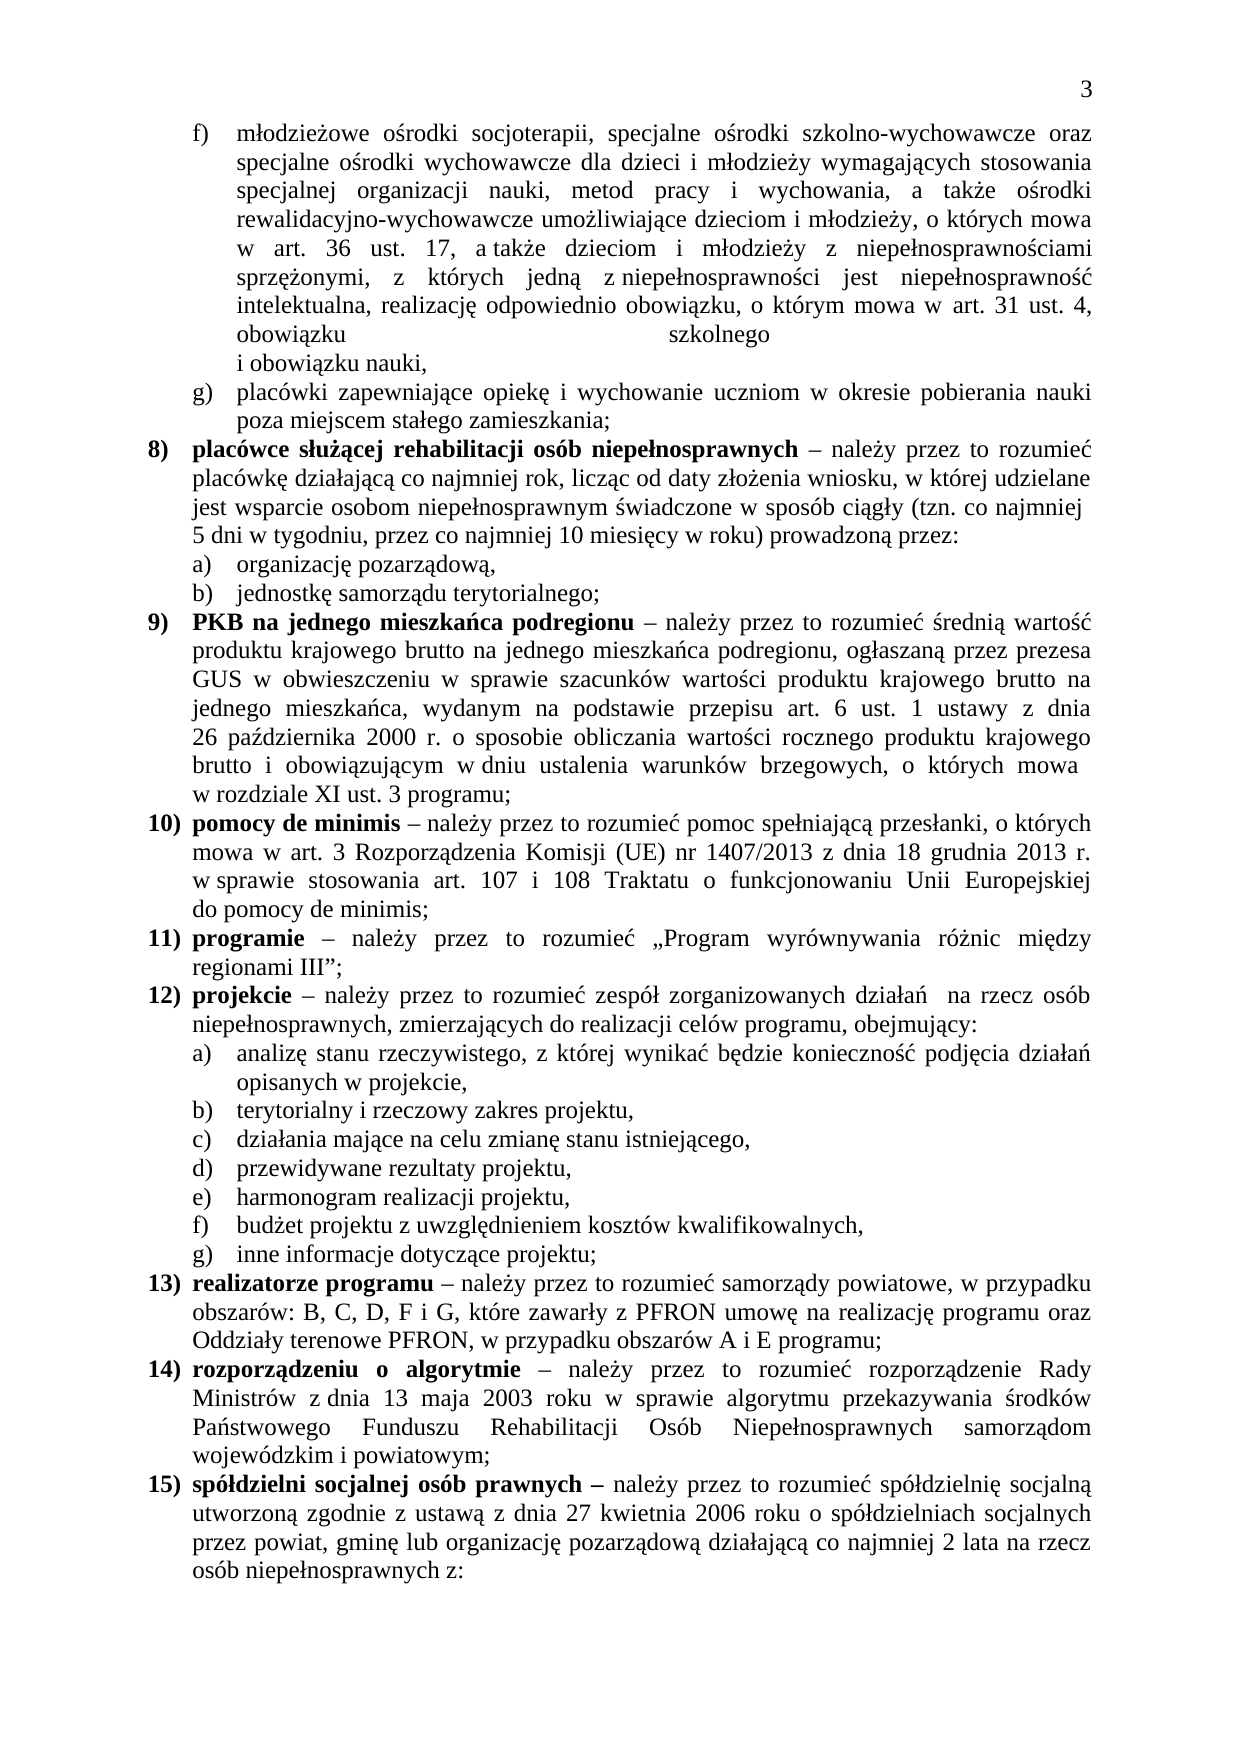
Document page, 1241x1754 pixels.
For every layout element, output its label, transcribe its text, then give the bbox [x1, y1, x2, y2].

list pomocy de minimis – należy przez to rozumieć pomoc spełniającą przesłanki, o których mowa w art. 3 Rozporządzenia Komisji (UE) nr 1407/2013 z dnia 18 grudnia 2013 r. w sprawie stosowania art. 107 i 108 Traktatu o funkcjonowaniu Unii Europejskiej do pomocy de minimis; [148, 808, 1092, 923]
list 12) projekcie – należy przez to rozumieć zespół zorganizowanych działań na rzecz osób niepełnosprawnych, zmierzających do realizacji celów programu, obejmujący: [148, 981, 1092, 1038]
list 13) realizatorze programu – należy przez to rozumieć samorządy powiatowe, w przypadku obszarów: B, C, D, F i G, które zawarły z PFRON umowę na realizację programu oraz Oddziały terenowe PFRON, w przypadku obszarów A i E programu; [148, 1268, 1092, 1354]
list terytorialny i rzeczowy zakres projektu, [192, 1096, 1092, 1124]
list 9) PKB na jednego mieszkańca podregionu – należy przez to rozumieć średnią wartość produktu krajowego brutto na jednego mieszkańca podregionu, ogłaszaną przez prezesa GUS w obwieszczeniu w sprawie szacunków wartości produktu krajowego brutto na jednego mieszkańca, wydanym na podstawie przepisu art. 6 ust. 1 ustawy z dnia 26 października 2000 r. o sposobie obliczania wartości rocznego produktu krajowego brutto i obowiązującym w dniu ustalenia warunków brzegowych, o których mowa w rozdziale XI ust. 3 programu; [148, 607, 1092, 808]
list inne informacje dotyczące projektu; [192, 1239, 1092, 1268]
text a) organizację pozarządową, [192, 549, 1092, 578]
list harmonogram realizacji projektu, [192, 1182, 1092, 1211]
list b) jednostkę samorządu terytorialnego; [192, 578, 1092, 607]
list analizę stanu rzeczywistego, z której wynikać będzie konieczność podjęcia działań opisanych w projekcie, [192, 1038, 1092, 1096]
list 11) programie – należy przez to rozumieć „Program wyrównywania różnic między regionami III”; [148, 923, 1092, 981]
list 14) rozporządzeniu o algorytmie – należy przez to rozumieć rozporządzenie Rady Ministrów z dnia 13 maja 2003 roku w sprawie algorytmu przekazywania środków Państwowego Funduszu Rehabilitacji Osób Niepełnosprawnych samorządom wojewódzkim i powiatowym; [148, 1354, 1092, 1469]
list działania mające na celu zmianę stanu istniejącego, [192, 1124, 1092, 1153]
list g) placówki zapewniające opiekę i wychowanie uczniom w okresie pobierania nauki poza miejscem stałego zamieszkania; [192, 377, 1092, 434]
list 8) placówce służącej rehabilitacji osób niepełnosprawnych – należy przez to rozumieć placówkę działającą co najmniej rok, licząc od daty złożenia wniosku, w której udzielane jest wsparcie osobom niepełnosprawnym świadczone w sposób ciągły (tzn. co najmniej 5 dni w tygodniu, przez co najmniej 10 miesięcy w roku) prowadzoną przez: [148, 434, 1092, 549]
list młodzieżowe ośrodki socjoterapii, specjalne ośrodki szkolno-wychowawcze oraz specjalne ośrodki wychowawcze dla dzieci i młodzieży wymagających stosowania specjalnej organizacji nauki, metod pracy i wychowania, a także ośrodki rewalidacyjno-wychowawcze umożliwiające dzieciom i młodzieży, o których mowa w art. 36 ust. 17, a także dzieciom i młodzieży z niepełnosprawnościami sprzężonymi, z których jedną z niepełnosprawności jest niepełnosprawność intelektualna, realizację odpowiednio obowiązku, o którym mowa w art. 31 ust. 4, obowiązku szkolnego i obowiązku nauki, [192, 118, 1092, 377]
list budżet projektu z uwzględnieniem kosztów kwalifikowalnych, [192, 1211, 1092, 1239]
list 15) spółdzielni socjalnej osób prawnych – należy przez to rozumieć spółdzielnię socjalną utworzoną zgodnie z ustawą z dnia 27 kwietnia 2006 roku o spółdzielniach socjalnych przez powiat, gminę lub organizację pozarządową działającą co najmniej 2 lata na rzecz osób niepełnosprawnych z: [148, 1469, 1092, 1584]
list przewidywane rezultaty projektu, [192, 1153, 1092, 1182]
